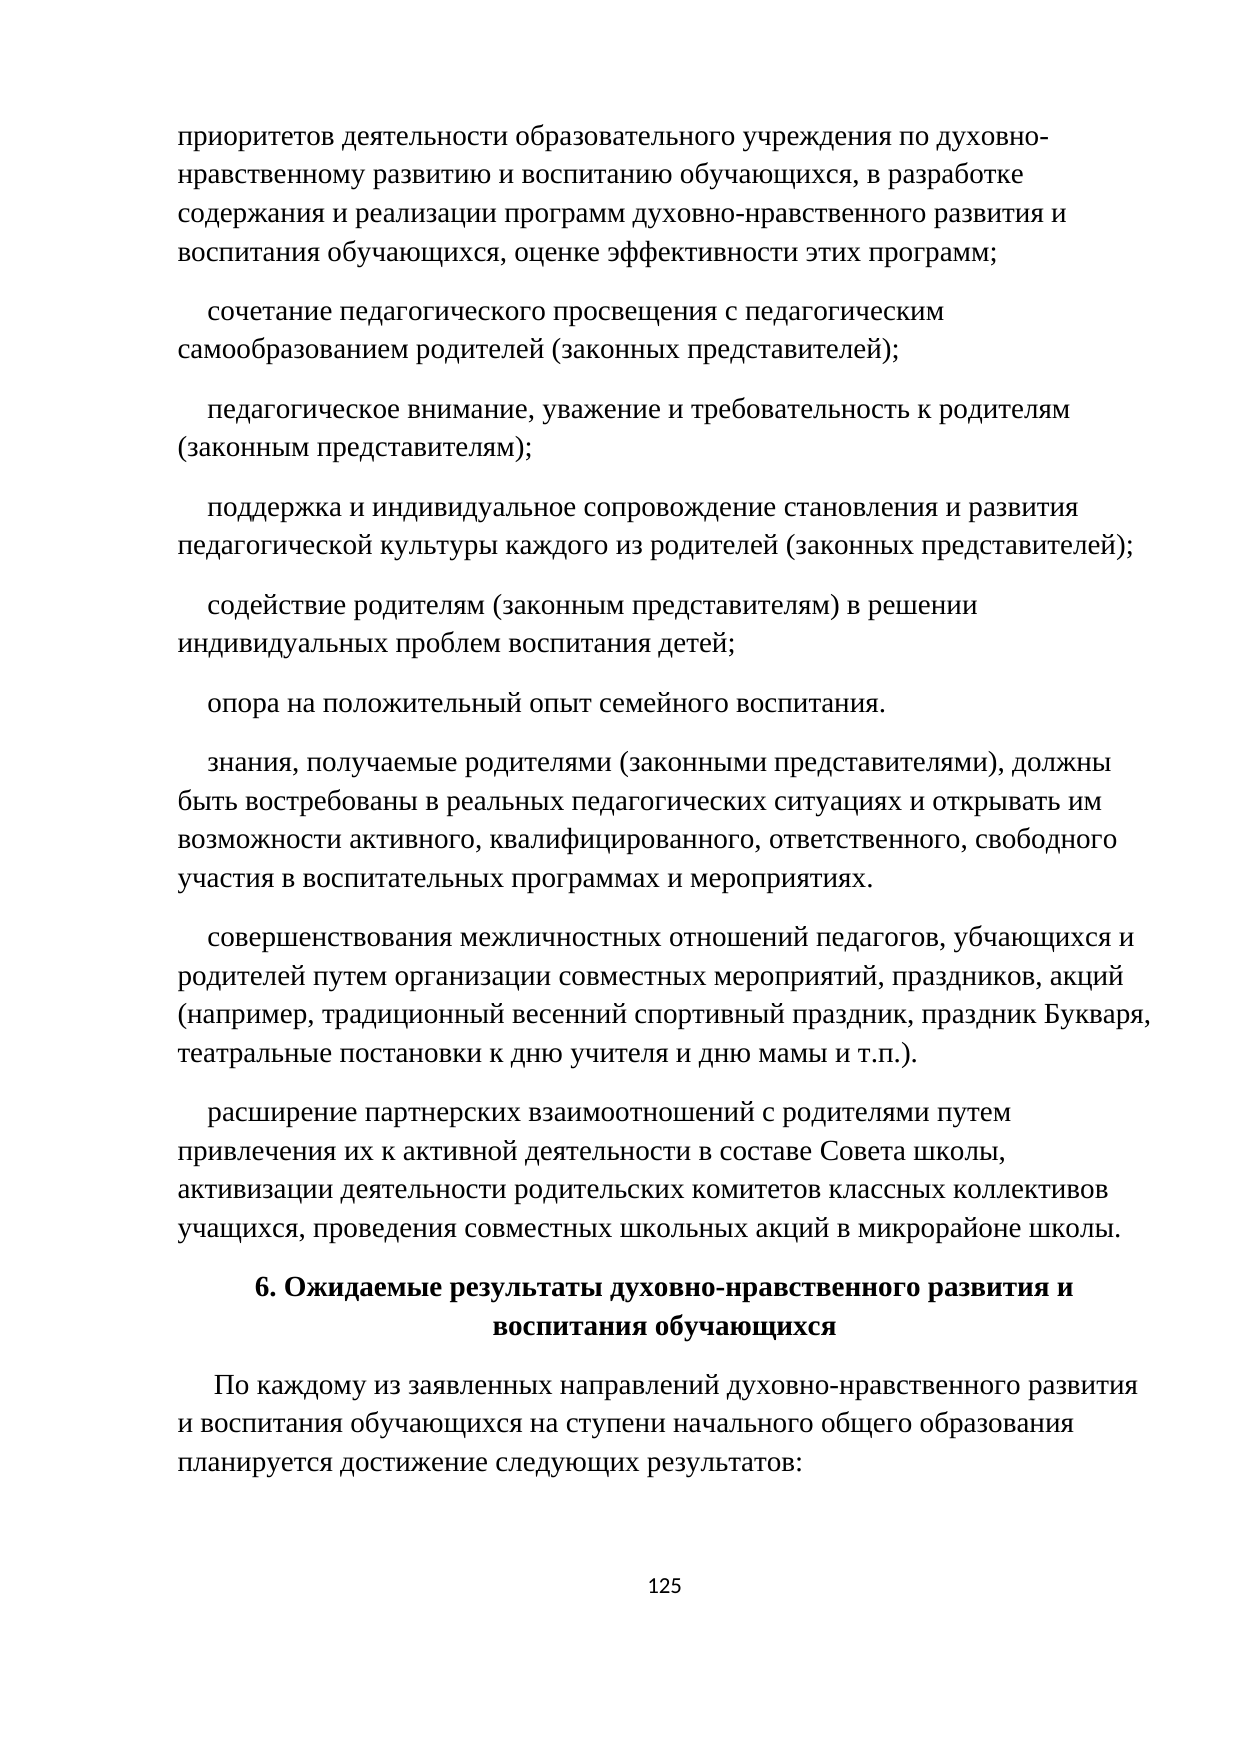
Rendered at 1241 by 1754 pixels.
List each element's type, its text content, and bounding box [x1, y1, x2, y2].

text По каждому из заявленных направлений духовно-нравственного развития и воспитания обучающихся на ступени начального общего образования планируется достижение следующих результатов: [177, 1367, 1152, 1510]
text  педагогическое внимание, уважение и требовательность к родителям (законным представителям); [177, 391, 1152, 463]
text  сочетание педагогического просвещения с педагогическим самообразованием родителей (законных представителей); [177, 293, 1152, 365]
text  знания, получаемые родителями (законными представителями), должны быть востребованы в реальных педагогических ситуациях и открывать им возможности активного, квалифицированного, ответственного, свободного участия в воспитательных программах и мероприятиях. [177, 744, 1152, 893]
text 6. Ожидаемые результаты духовно-нравственного развития и воспитания обучающихся [177, 1269, 1152, 1341]
text  совершенствования межличностных отношений педагогов, убчающихся и родителей путем организации совместных мероприятий, праздников, акций (например, традиционный весенний спортивный праздник, праздник Букваря, театральные постановки к дню учителя и дню мамы и т.п.). [177, 919, 1152, 1068]
text  расширение партнерских взаимоотношений с родителями путем привлечения их к активной деятельности в составе Совета школы, активизации деятельности родительских комитетов классных коллективов учащихся, проведения совместных школьных акций в микрорайоне школы. [177, 1094, 1152, 1243]
text  содействие родителям (законным представителям) в решении индивидуальных проблем воспитания детей; [177, 587, 1152, 659]
text  опора на положительный опыт семейного воспитания. [177, 685, 1152, 718]
text  поддержка и индивидуальное сопровождение становления и развития педагогической культуры каждого из родителей (законных представителей); [177, 489, 1152, 561]
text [177, 118, 1152, 267]
